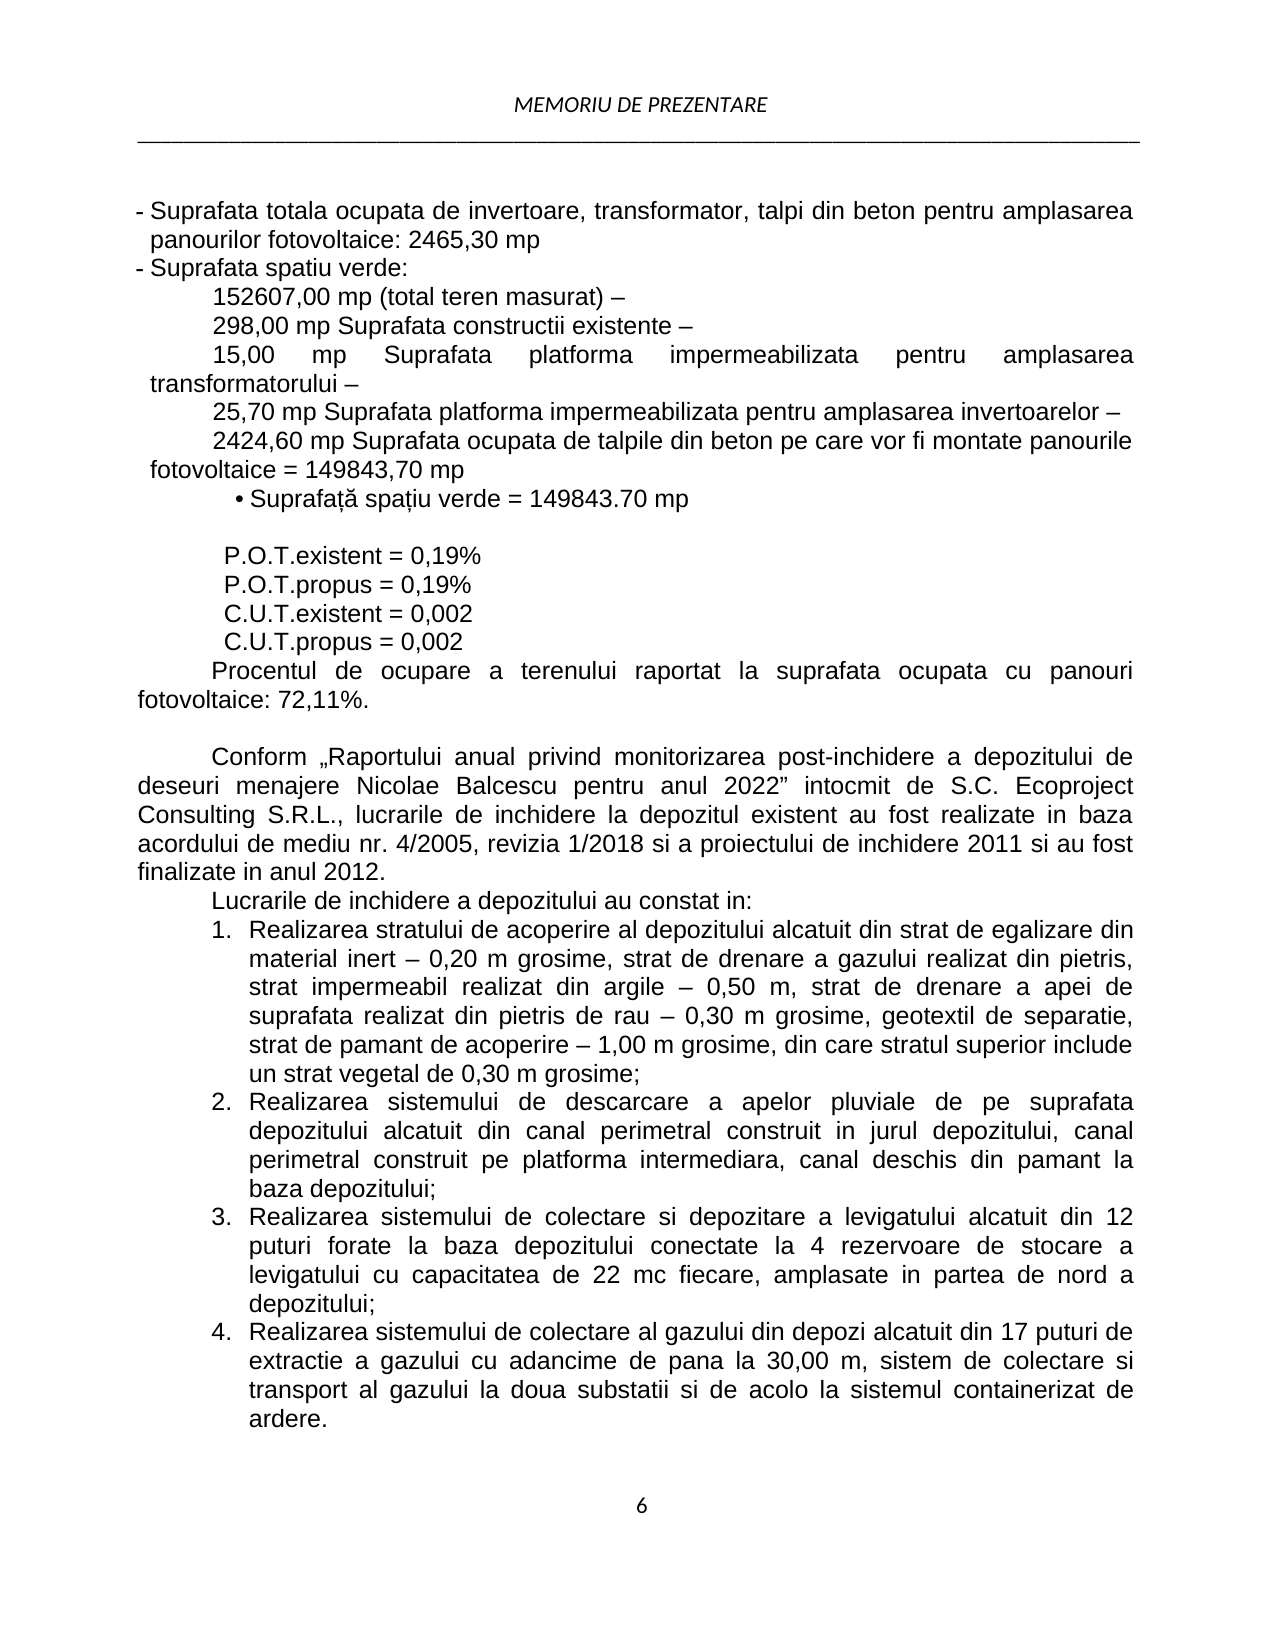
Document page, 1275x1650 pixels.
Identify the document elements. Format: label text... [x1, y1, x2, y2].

text Procentul de ocupare a terenului raportat la suprafata ocupata cu panouri fotovoltaice: 72,11%. [137, 656, 1135, 713]
text P.O.T.existent = 0,19% [150, 541, 1135, 570]
list Realizarea sistemului de colectare si depozitare a levigatului alcatuit din 12 puturi forate la baza depozitului conectate la 4 rezervoare de stocare a levigatului cu capacitatea de 22 mc fiecare, amplasate in partea de nord a depozitului; [211, 1202, 1135, 1317]
text 15,00 mp Suprafata platforma impermeabilizata pentru amplasarea transformatorului – [150, 340, 1135, 397]
text P.O.T.propus = 0,19% [150, 570, 1135, 598]
list Realizarea sistemului de descarcare a apelor pluviale de pe suprafata depozitului alcatuit din canal perimetral construit in jurul depozitului, canal perimetral construit pe platforma intermediara, canal deschis din pamant la baza depozitului; [211, 1087, 1135, 1202]
text 152607,00 mp (total teren masurat) – [150, 282, 1135, 311]
list Suprafață spațiu verde = 149843.70 mp [235, 483, 1135, 512]
text C.U.T.propus = 0,002 [150, 627, 1135, 656]
list Suprafata spatiu verde: [135, 253, 1135, 282]
text 25,70 mp Suprafata platforma impermeabilizata pentru amplasarea invertoarelor – [150, 397, 1135, 426]
text Conform „Raportului anual privind monitorizarea post-inchidere a depozitului de deseuri menajere Nicolae Balcescu pentru anul 2022” intocmit de S.C. Ecoproject Consulting S.R.L., lucrarile de inchidere la depozitul existent au fost realizate in baza acordului de mediu nr. 4/2005, revizia 1/2018 si a proiectului de inchidere 2011 si au fost finalizate in anul 2012. [137, 742, 1135, 886]
list Realizarea sistemului de colectare al gazului din depozi alcatuit din 17 puturi de extractie a gazului cu adancime de pana la 30,00 m, sistem de colectare si transport al gazului la doua substatii si de acolo la sistemul containerizat de ardere. [211, 1317, 1135, 1432]
list Suprafata totala ocupata de invertoare, transformator, talpi din beton pentru amplasarea panourilor fotovoltaice: 2465,30 mp [135, 196, 1135, 253]
text 298,00 mp Suprafata constructii existente – [150, 311, 1135, 340]
list Realizarea stratului de acoperire al depozitului alcatuit din strat de egalizare din material inert – 0,20 m grosime, strat de drenare a gazului realizat din pietris, strat impermeabil realizat din argile – 0,50 m, strat de drenare a apei de suprafata realizat din pietris de rau – 0,30 m grosime, geotextil de separatie, strat de pamant de acoperire – 1,00 m grosime, din care stratul superior include un strat vegetal de 0,30 m grosime; [211, 915, 1135, 1087]
text 2424,60 mp Suprafata ocupata de talpile din beton pe care vor fi montate panourile fotovoltaice = 149843,70 mp [150, 426, 1135, 483]
text C.U.T.existent = 0,002 [150, 598, 1135, 627]
text Lucrarile de inchidere a depozitului au constat in: [137, 886, 1135, 915]
